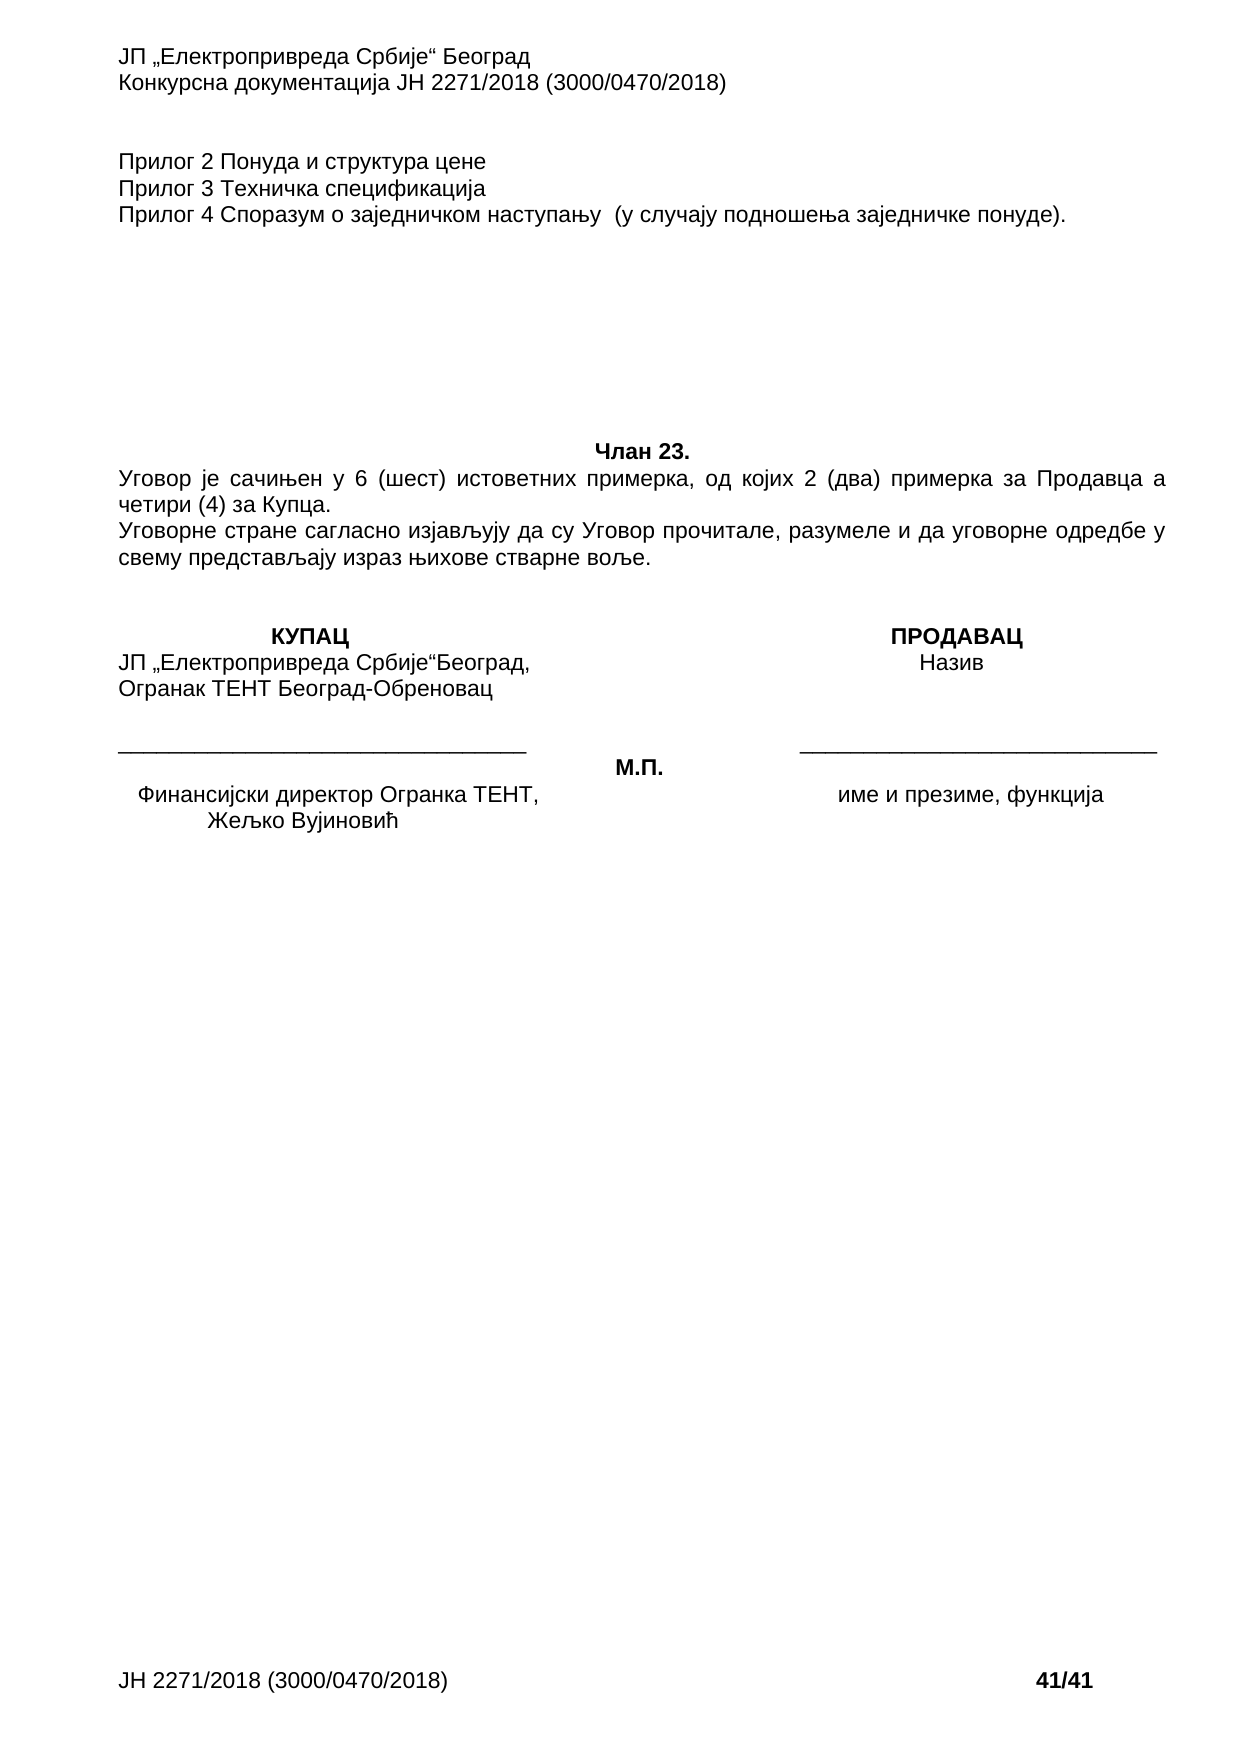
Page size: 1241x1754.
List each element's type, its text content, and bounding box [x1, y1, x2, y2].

text Уговорне стране сагласно изјављују да су Уговор прочитале, разумеле и да уговорне одредбе у свему представљају израз њихове стварне воље. [118, 517, 1166, 570]
text Финансијски директор Огранка ТЕНТ, име и презиме, функција [118, 781, 1166, 807]
text Уговор је сачињен у 6 (шест) истоветних примерка, од којих 2 (два) примерка за Продавца а четири (4) за Купца. [118, 464, 1166, 517]
text М.П. [118, 754, 1166, 781]
text Члан 23. [118, 438, 1166, 464]
text Жељко Вујиновић [118, 807, 1166, 833]
text ЈП „Електропривреда Србије“Београд, Назив [118, 649, 1166, 675]
text Прилог 2 Понуда и структура цене [118, 148, 1166, 174]
text Огранак ТЕНТ Београд-Обреновац [118, 675, 1166, 702]
text КУПАЦ ПРОДАВАЦ [118, 623, 1166, 649]
text Прилог 4 Споразум о заједничком наступању (у случају подношења заједничке понуде). [118, 201, 1181, 227]
text ________________________________ ____________________________ [118, 728, 1166, 754]
text Прилог 3 Техничка спецификација [118, 174, 1166, 201]
